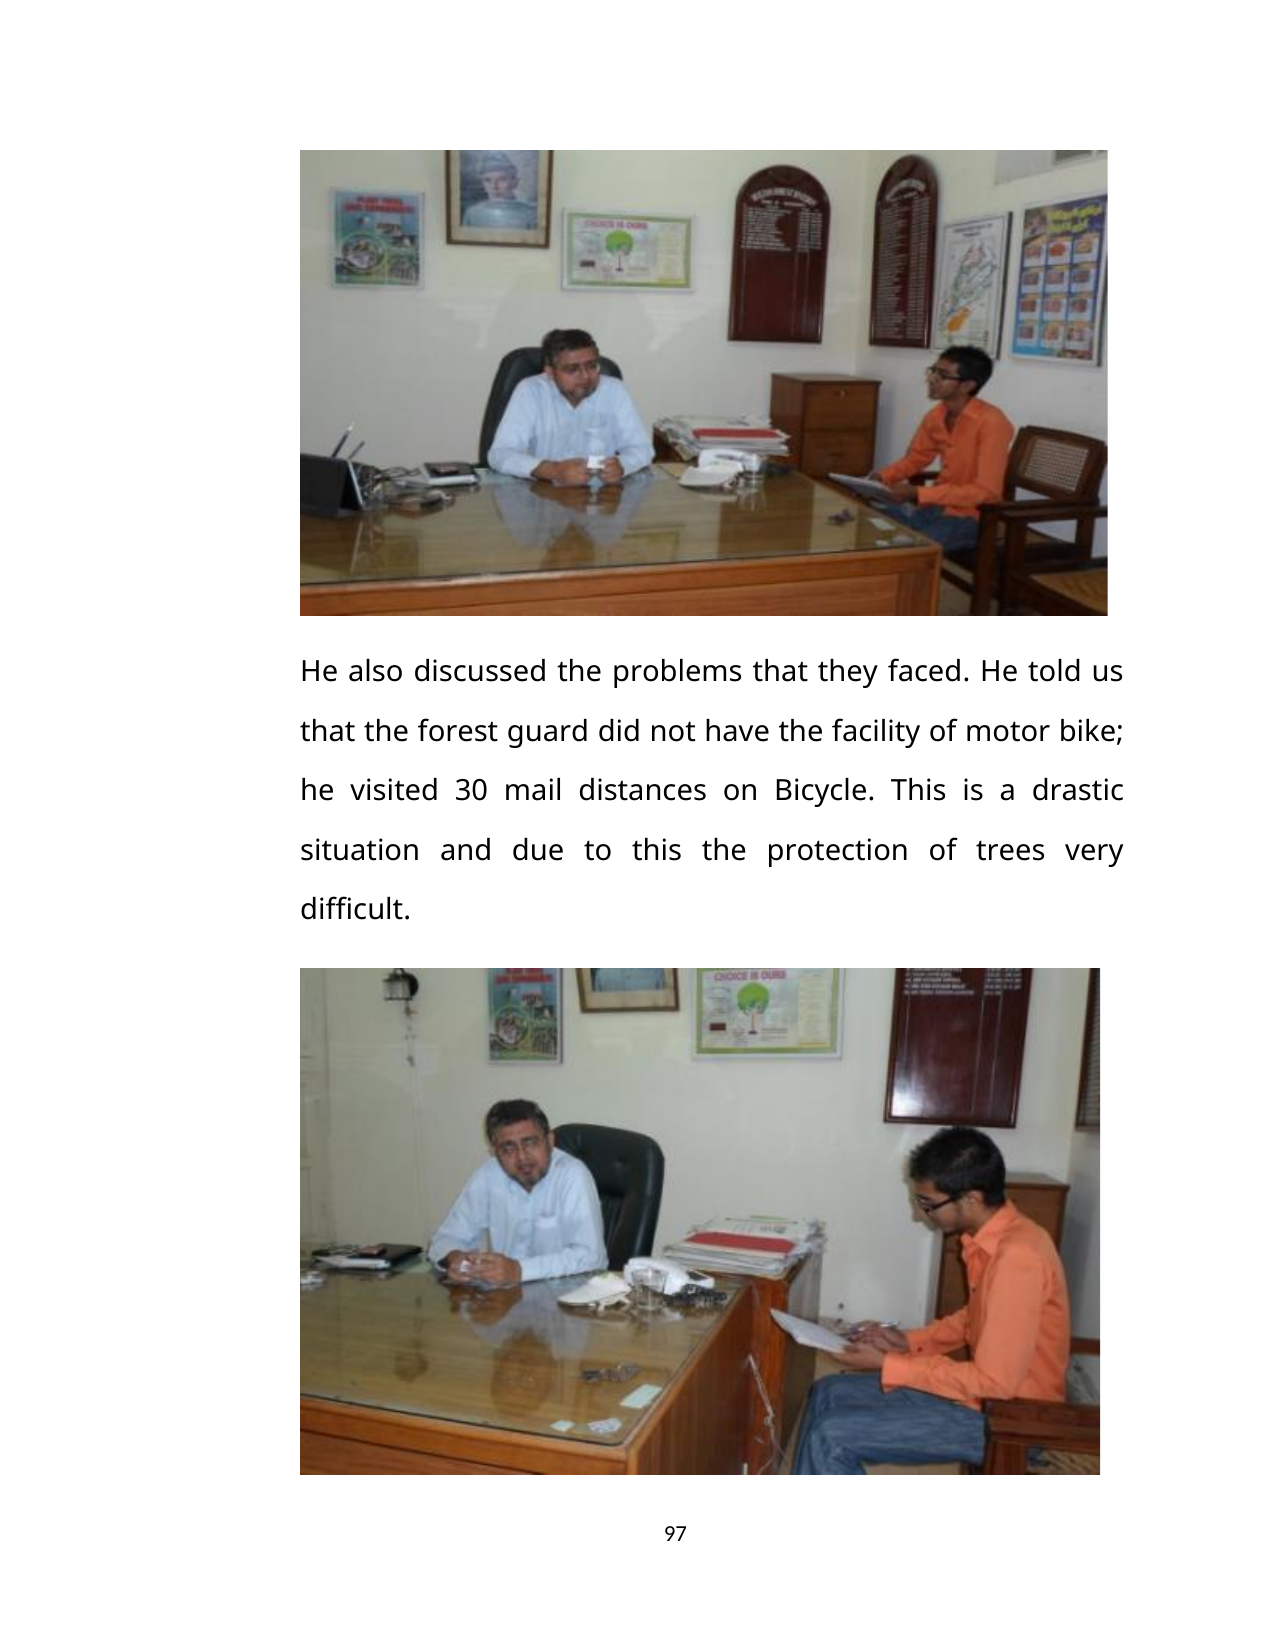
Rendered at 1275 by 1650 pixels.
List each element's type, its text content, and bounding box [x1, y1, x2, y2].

picture [300, 968, 1100, 1475]
picture [300, 150, 1108, 616]
text He also discussed the problems that they faced. He told us that the forest guard did not have the facility of motor bike; he visited 30 mail distances on Bicycle. This is a drastic situation and due to this the protection of trees very difficult. [300, 650, 1125, 928]
